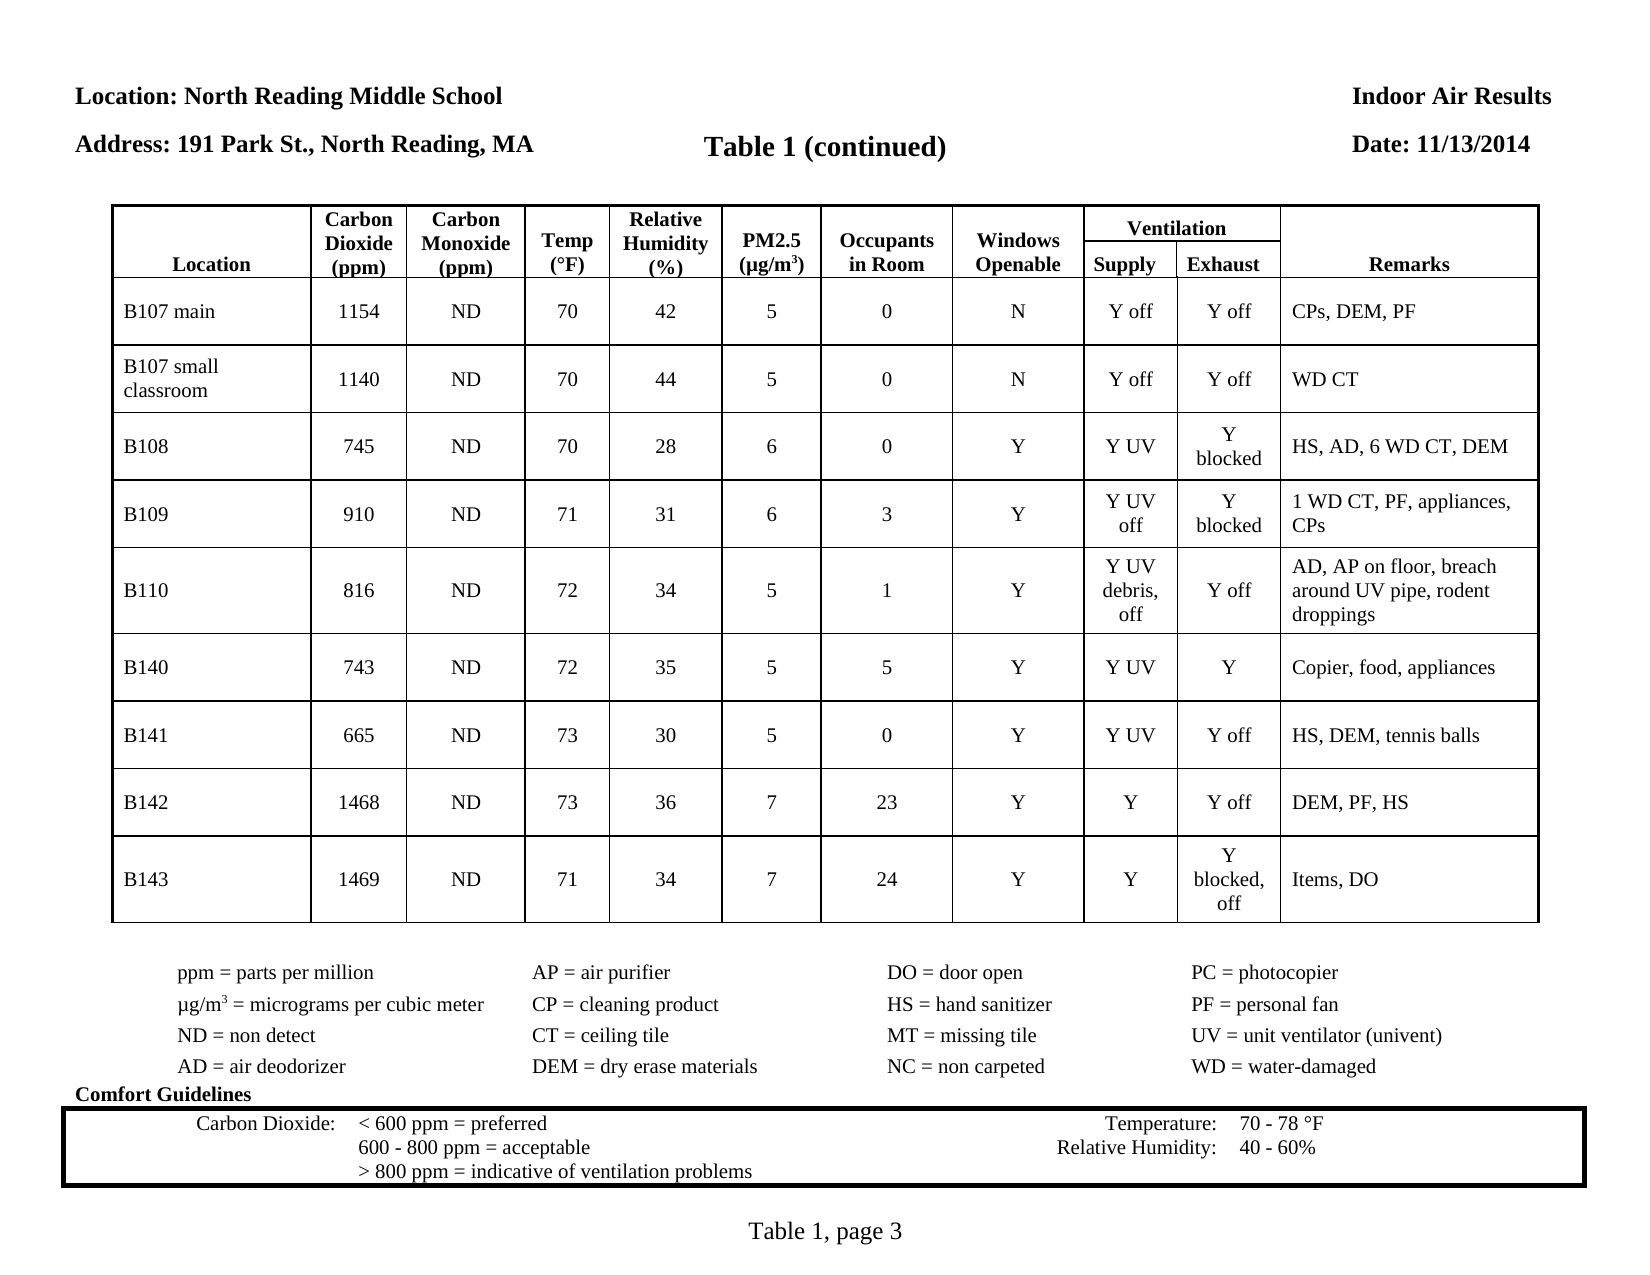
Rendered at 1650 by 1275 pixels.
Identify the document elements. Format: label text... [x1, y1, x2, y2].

table_cell Y blocked, off [1178, 837, 1280, 921]
table_cell HS, DEM, tennis balls [1281, 702, 1537, 768]
table_cell 72 [526, 634, 609, 700]
table_header Remarks [1281, 207, 1537, 276]
table_cell B109 [114, 481, 310, 546]
table_cell 71 [526, 837, 609, 921]
table_cell 71 [526, 481, 609, 546]
table_cell 70 [526, 278, 609, 344]
table_header Relative Humidity (%) [610, 207, 721, 276]
table_cell 1468 [312, 769, 406, 835]
table_cell 5 [822, 634, 952, 700]
table_cell 24 [822, 837, 952, 921]
table_cell 1140 [312, 346, 406, 411]
table_cell ND [407, 481, 524, 546]
table_cell ND [407, 413, 524, 479]
table_cell ND [407, 278, 524, 344]
table_header Windows Openable [953, 207, 1083, 276]
table_cell 5 [723, 346, 820, 411]
table_cell ND [407, 346, 524, 411]
table_cell 31 [610, 481, 721, 546]
table_cell B143 [114, 837, 310, 921]
table_cell Y [953, 702, 1083, 768]
table_cell 5 [723, 702, 820, 768]
table_cell ND [407, 634, 524, 700]
table_cell 6 [723, 481, 820, 546]
table_cell Y UV [1085, 413, 1177, 479]
table_cell Y off [1085, 346, 1177, 411]
table_cell 72 [526, 548, 609, 633]
table_cell ND [407, 837, 524, 921]
table_cell B140 [114, 634, 310, 700]
table_header Ventilation [1085, 207, 1280, 240]
table_cell AD, AP on floor, breach around UV pipe, rodent droppings [1281, 548, 1537, 633]
table_cell 910 [312, 481, 406, 546]
table_cell 70 [526, 346, 609, 411]
table_cell Supply [1085, 242, 1176, 276]
table_cell 44 [610, 346, 721, 411]
table_cell Y [953, 634, 1083, 700]
table_cell 0 [822, 702, 952, 768]
table_cell Y [1085, 837, 1177, 921]
table_cell 70 [526, 413, 609, 479]
table_cell 6 [723, 413, 820, 479]
table_cell Y off [1178, 346, 1280, 411]
table_cell Y off [1178, 702, 1280, 768]
table_cell Exhaust [1177, 242, 1280, 276]
table_cell ND [407, 702, 524, 768]
table_cell Copier, food, appliances [1281, 634, 1537, 700]
table_cell Y [1178, 634, 1280, 700]
table_header Carbon Monoxide (ppm) [407, 207, 524, 276]
table_cell 23 [822, 769, 952, 835]
table_cell 35 [610, 634, 721, 700]
table_cell Y off [1178, 278, 1280, 344]
table_cell CPs, DEM, PF [1281, 278, 1537, 344]
table_cell 73 [526, 769, 609, 835]
table_cell B107 main [114, 278, 310, 344]
table_cell 1154 [312, 278, 406, 344]
table_cell B110 [114, 548, 310, 633]
table_cell 1469 [312, 837, 406, 921]
table_cell 7 [723, 769, 820, 835]
table_cell Y blocked [1178, 481, 1280, 546]
table_cell 5 [723, 548, 820, 633]
table_cell 5 [723, 278, 820, 344]
table_cell WD CT [1281, 346, 1537, 411]
table_cell Y UV [1085, 634, 1177, 700]
table_cell 0 [822, 413, 952, 479]
table_cell 36 [610, 769, 721, 835]
table_header Occupants in Room [822, 207, 952, 276]
table_cell 745 [312, 413, 406, 479]
table_cell N [953, 346, 1083, 411]
table_header PM2.5 (µg/m3) [723, 207, 820, 276]
table_cell B108 [114, 413, 310, 479]
table_cell B142 [114, 769, 310, 835]
table_cell HS, AD, 6 WD CT, DEM [1281, 413, 1537, 479]
table_cell Y off [1178, 769, 1280, 835]
table_cell B107 small classroom [114, 346, 310, 411]
table_cell 34 [610, 837, 721, 921]
table_cell Y [953, 548, 1083, 633]
table_cell Y [953, 837, 1083, 921]
table_cell 7 [723, 837, 820, 921]
table_cell 30 [610, 702, 721, 768]
table_cell 3 [822, 481, 952, 546]
table_cell Y blocked [1178, 413, 1280, 479]
table_cell Y off [1085, 278, 1177, 344]
table_cell 0 [822, 278, 952, 344]
table_cell Y [1085, 769, 1177, 835]
table_cell Y UV [1085, 702, 1177, 768]
table_cell Y [953, 769, 1083, 835]
table_header Carbon Dioxide (ppm) [312, 207, 406, 276]
table_cell 1 [822, 548, 952, 633]
table_cell Y [953, 481, 1083, 546]
table_cell 28 [610, 413, 721, 479]
table_cell 665 [312, 702, 406, 768]
table_cell Y UV off [1085, 481, 1177, 546]
table_cell 42 [610, 278, 721, 344]
table_header Location [114, 207, 310, 276]
table_cell DEM, PF, HS [1281, 769, 1537, 835]
table_cell ND [407, 769, 524, 835]
table_cell B141 [114, 702, 310, 768]
table_cell 73 [526, 702, 609, 768]
table_cell 743 [312, 634, 406, 700]
table_cell Y [953, 413, 1083, 479]
table_cell 5 [723, 634, 820, 700]
table_cell 816 [312, 548, 406, 633]
table_cell Y off [1178, 548, 1280, 633]
table_cell 0 [822, 346, 952, 411]
table_cell Items, DO [1281, 837, 1537, 921]
table_header Temp (°F) [526, 207, 609, 276]
table_cell ND [407, 548, 524, 633]
table_cell 1 WD CT, PF, appliances, CPs [1281, 481, 1537, 546]
table_cell Y UV debris, off [1085, 548, 1177, 633]
table_cell N [953, 278, 1083, 344]
table_cell 34 [610, 548, 721, 633]
